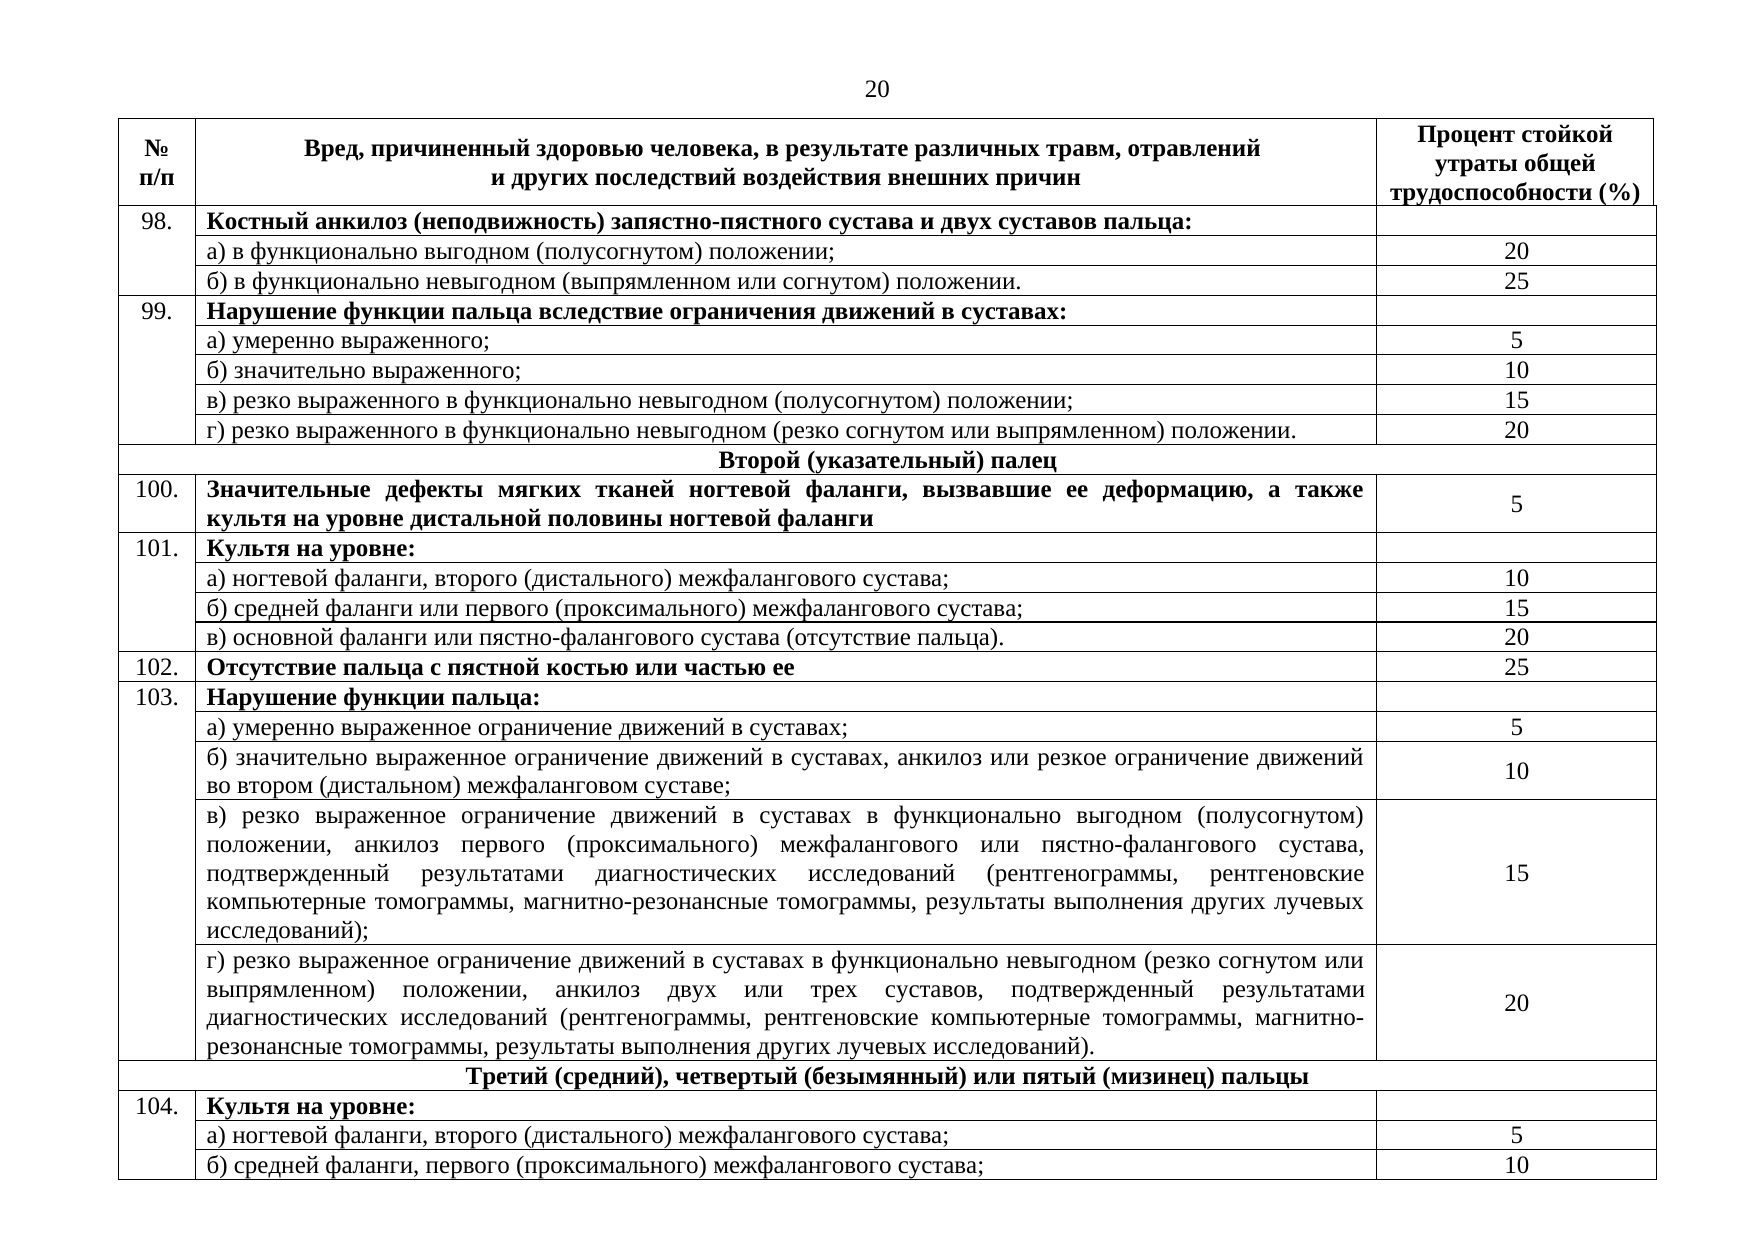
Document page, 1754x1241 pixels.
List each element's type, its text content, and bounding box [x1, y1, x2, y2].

table_cell 100. [119, 475, 195, 532]
table_cell 20 [1377, 415, 1656, 444]
table_cell а) ногтевой фаланги, второго (дистального) межфалангового сустава; [196, 563, 1376, 592]
table_cell [1377, 533, 1656, 562]
table_cell 104. [119, 1091, 195, 1179]
table_cell 15 [1377, 800, 1656, 944]
table_cell г) резко выраженное ограничение движений в суставах в функционально невыгодном (резко согнутом или выпрямленном) положении, анкилоз двух или трех суставов, подтвержденный результатами диагностических исследований (рентгенограммы, рентгеновские компьютерные томограммы, магнитно-резонансные томограммы, результаты выполнения других лучевых исследований). [196, 945, 1376, 1060]
table_cell 10 [1377, 355, 1656, 384]
table_cell Отсутствие пальца с пястной костью или частью ее [196, 652, 1376, 681]
table_cell 15 [1377, 593, 1656, 621]
table_cell 5 [1377, 326, 1656, 354]
table_cell 20 [1377, 236, 1656, 265]
table_cell 10 [1377, 1150, 1656, 1179]
table_cell 101. [119, 533, 195, 651]
table_cell Значительные дефекты мягких тканей ногтевой фаланги, вызвавшие ее деформацию, а также культя на уровне дистальной половины ногтевой фаланги [196, 475, 1376, 532]
table_cell 5 [1377, 1121, 1656, 1149]
table_cell Нарушение функции пальца вследствие ограничения движений в суставах: [196, 296, 1376, 324]
table_cell Нарушение функции пальца: [196, 682, 1376, 711]
table_cell б) в функционально невыгодном (выпрямленном или согнутом) положении. [196, 266, 1376, 295]
table_cell 99. [119, 296, 195, 444]
table_cell г) резко выраженного в функционально невыгодном (резко согнутом или выпрямленном) положении. [196, 415, 1376, 444]
table_cell 103. [119, 682, 195, 1060]
table_cell б) значительно выраженное ограничение движений в суставах, анкилоз или резкое ограничение движений во втором (дистальном) межфаланговом суставе; [196, 742, 1376, 799]
table_cell 102. [119, 652, 195, 681]
table_cell 98. [119, 206, 195, 295]
table_header № п/п [119, 119, 195, 205]
table_cell б) средней фаланги, первого (проксимального) межфалангового сустава; [196, 1150, 1376, 1179]
table_cell 20 [1377, 623, 1656, 651]
table_cell в) основной фаланги или пястно-фалангового сустава (отсутствие пальца). [196, 623, 1376, 651]
table_cell [1377, 1091, 1656, 1119]
table_cell Культя на уровне: [196, 1091, 1376, 1119]
table_cell 25 [1377, 652, 1656, 681]
table_cell [1377, 296, 1656, 324]
table_cell а) умеренно выраженного; [196, 326, 1376, 354]
table_cell 10 [1377, 563, 1656, 592]
table_cell [1377, 682, 1656, 711]
table_cell 10 [1377, 742, 1656, 799]
table_cell 25 [1377, 266, 1656, 295]
table_cell 15 [1377, 385, 1656, 414]
table_cell в) резко выраженного в функционально невыгодном (полусогнутом) положении; [196, 385, 1376, 414]
table_cell Третий (средний), четвертый (безымянный) или пятый (мизинец) пальцы [119, 1061, 1656, 1090]
table_cell 5 [1377, 475, 1656, 532]
table_cell 20 [1377, 945, 1656, 1060]
table_header Процент стойкой утраты общей трудоспособности (%) [1377, 119, 1653, 205]
table_cell Второй (указательный) палец [119, 445, 1656, 473]
table_cell 5 [1377, 712, 1656, 741]
table_cell а) умеренно выраженное ограничение движений в суставах; [196, 712, 1376, 741]
table_cell Костный анкилоз (неподвижность) запястно-пястного сустава и двух суставов пальца: [196, 206, 1376, 235]
table_cell [1377, 206, 1656, 235]
table_cell б) значительно выраженного; [196, 355, 1376, 384]
table_cell а) ногтевой фаланги, второго (дистального) межфалангового сустава; [196, 1121, 1376, 1149]
table_cell а) в функционально выгодном (полусогнутом) положении; [196, 236, 1376, 265]
table_cell б) средней фаланги или первого (проксимального) межфалангового сустава; [196, 593, 1376, 621]
table_cell в) резко выраженное ограничение движений в суставах в функционально выгодном (полусогнутом) положении, анкилоз первого (проксимального) межфалангового или пястно-фалангового сустава, подтвержденный результатами диагностических исследований (рентгенограммы, рентгеновские компьютерные томограммы, магнитно-резонансные томограммы, результаты выполнения других лучевых исследований); [196, 800, 1376, 944]
table_header Вред, причиненный здоровью человека, в результате различных травм, отравлений и других последствий воздействия внешних причин [196, 119, 1376, 205]
table_cell Культя на уровне: [196, 533, 1376, 562]
